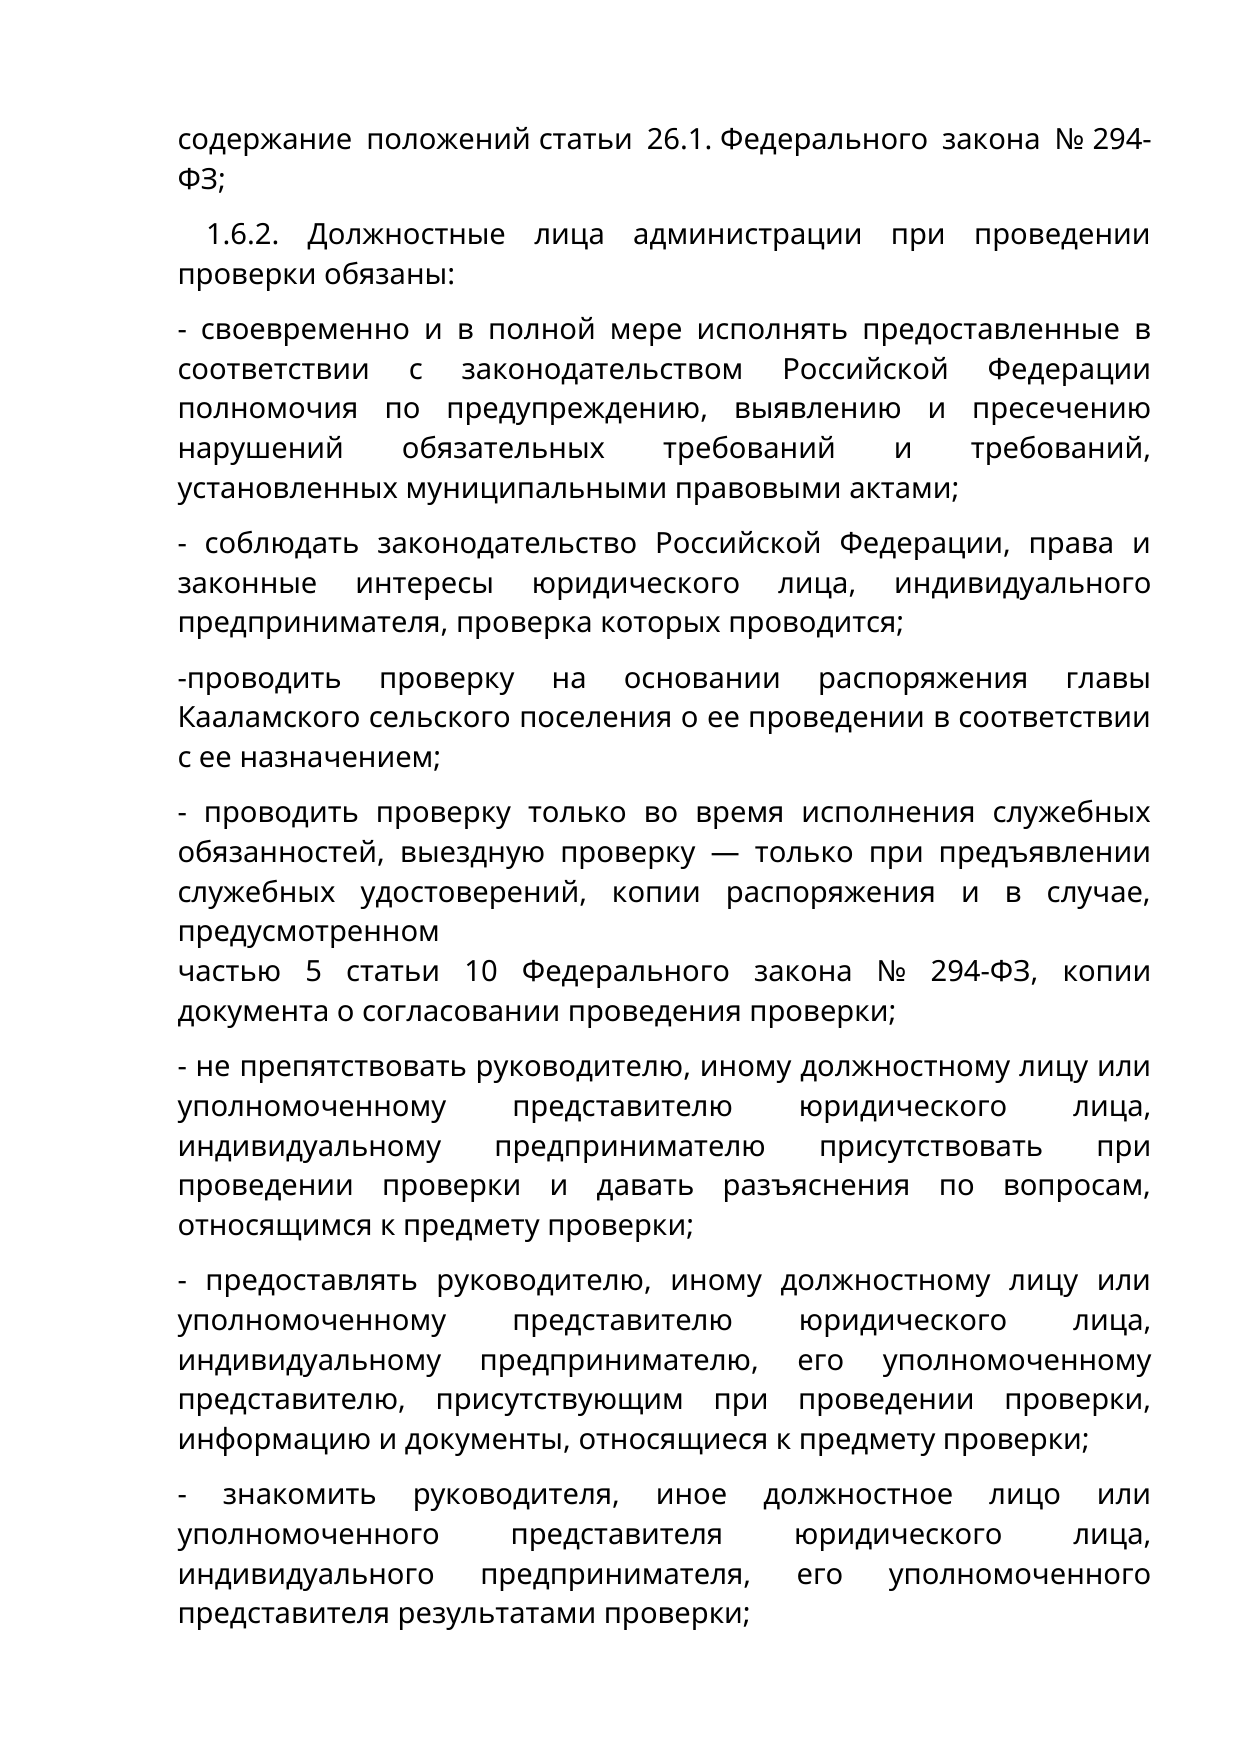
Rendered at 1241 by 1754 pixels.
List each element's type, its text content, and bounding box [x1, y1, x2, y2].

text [177, 118, 1152, 198]
text - не препятствовать руководителю, иному должностному лицу или уполномоченному представителю юридического лица, индивидуальному предпринимателю присутствовать при проведении проверки и давать разъяснения по вопросам, относящимся к предмету проверки; [177, 1045, 1152, 1244]
text -проводить проверку на основании распоряжения главы Кааламского сельского поселения о ее проведении в соответствии с ее назначением; [177, 657, 1152, 776]
text - предоставлять руководителю, иному должностному лицу или уполномоченному представителю юридического лица, индивидуальному предпринимателю, его уполномоченному представителю, присутствующим при проведении проверки, информацию и документы, относящиеся к предмету проверки; [177, 1259, 1152, 1458]
text 1.6.2. Должностные лица администрации при проведении проверки обязаны: [177, 213, 1152, 293]
text - своевременно и в полной мере исполнять предоставленные в соответствии с законодательством Российской Федерации полномочия по предупреждению, выявлению и пресечению нарушений обязательных требований и требований, установленных муниципальными правовыми актами; [177, 308, 1152, 507]
text - проводить проверку только во время исполнения служебных обязанностей, выездную проверку — только при предъявлении служебных удостоверений, копии распоряжения и в случае, предусмотренном частью 5 статьи 10 Федерального закона № 294-ФЗ, копии документа о согласовании проведения проверки; [177, 792, 1152, 1030]
text - соблюдать законодательство Российской Федерации, права и законные интересы юридического лица, индивидуального предпринимателя, проверка которых проводится; [177, 522, 1152, 641]
text - знакомить руководителя, иное должностное лицо или уполномоченного представителя юридического лица, индивидуального предпринимателя, его уполномоченного представителя результатами проверки; [177, 1473, 1152, 1632]
